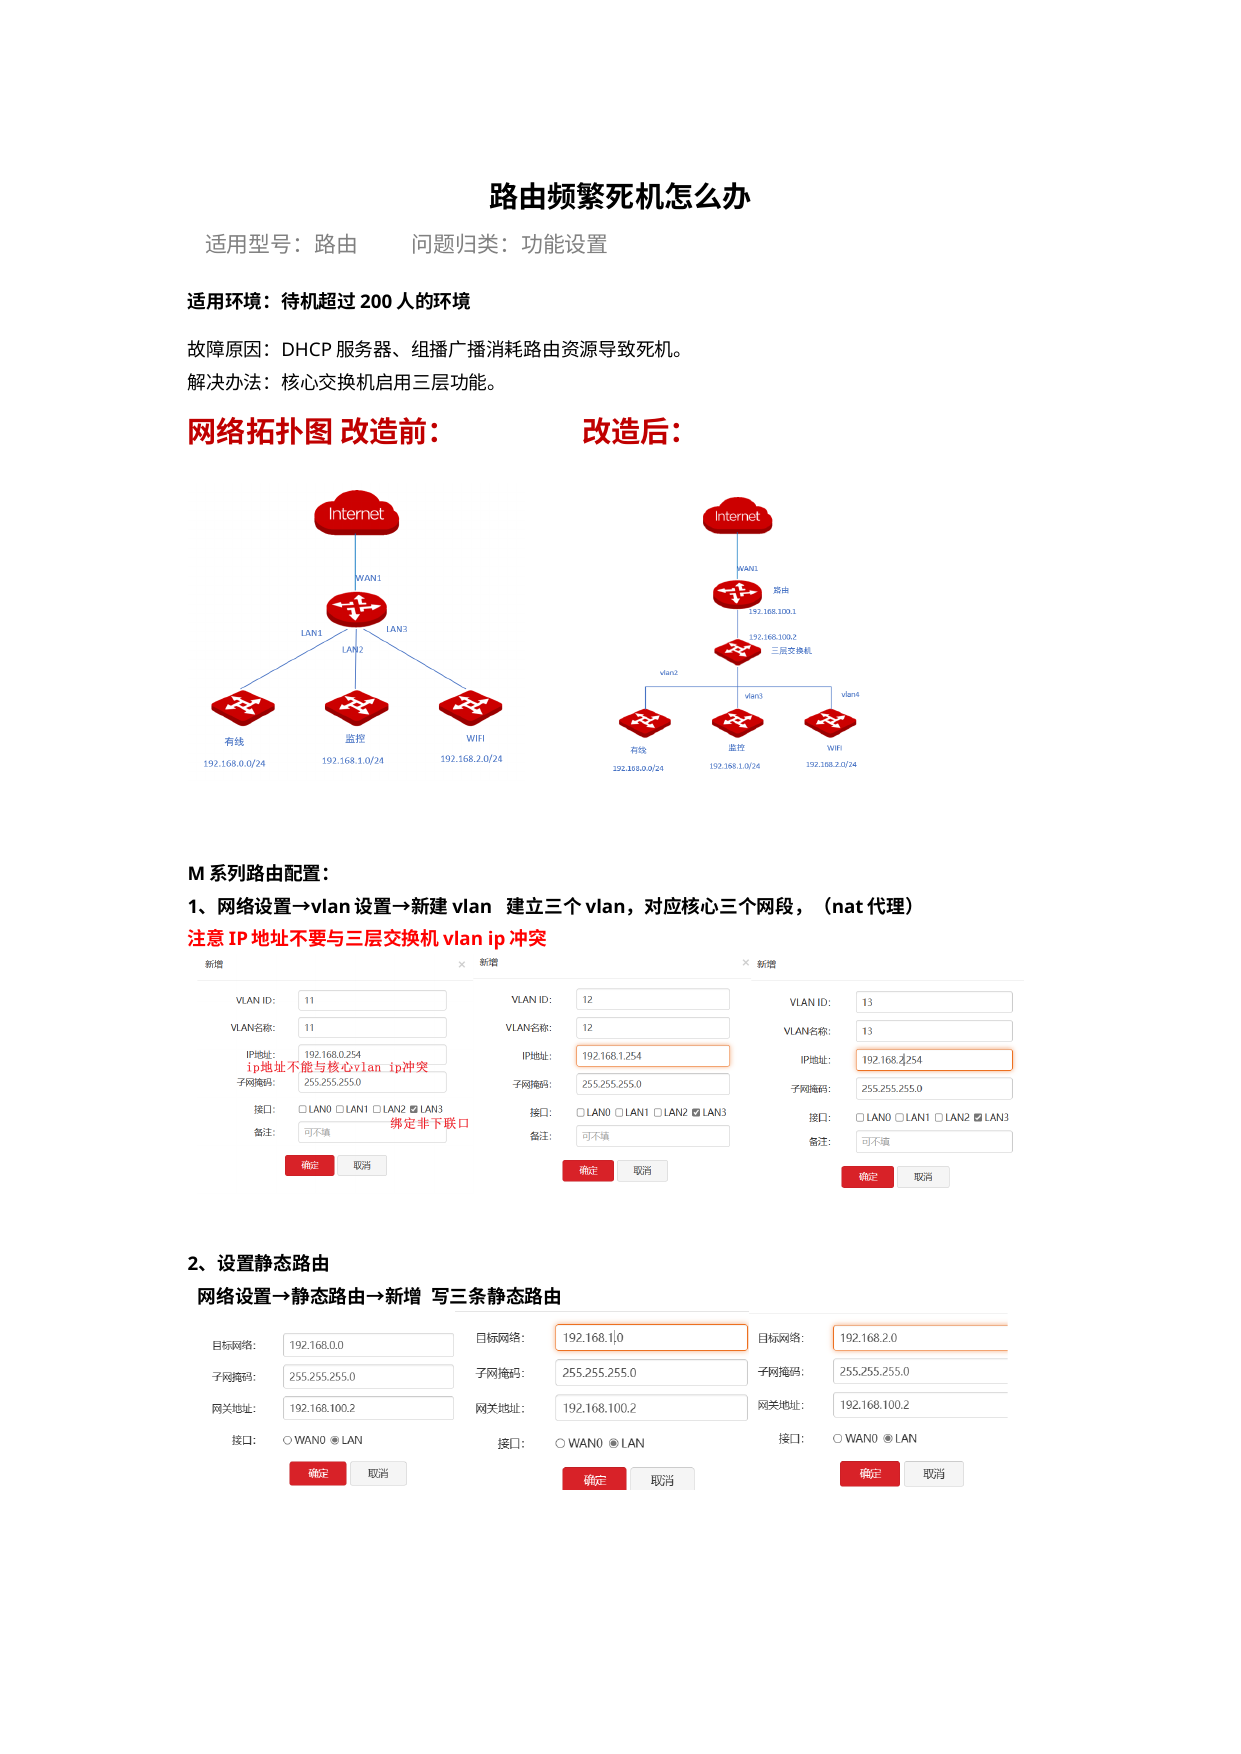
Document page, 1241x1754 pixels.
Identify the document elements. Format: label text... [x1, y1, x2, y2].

picture [197, 1311, 1008, 1490]
list 注意IP地址不要与三层交换机vlan ip冲突 [187, 921, 1053, 954]
text 网络拓扑图 改造前： 改造后： [187, 397, 1053, 462]
picture [187, 483, 526, 781]
text 适用型号：路由 问题归类：功能设置 [187, 227, 1053, 259]
text M系列路由配置： [187, 856, 1053, 889]
text 路由频繁死机怎么办 [187, 162, 1053, 227]
list 设置静态路由 [187, 1246, 1053, 1279]
picture [587, 490, 886, 781]
subtitle 适用环境：待机超过200人的环境 [187, 284, 1053, 317]
text 故障原因：DHCP服务器、组播广播消耗路由资源导致死机。 [187, 332, 1053, 365]
list 网络设置→静态路由→新增 写三条静态路由 [187, 1279, 1053, 1311]
picture [197, 953, 1024, 1194]
text 解决办法：核心交换机启用三层功能。 [187, 365, 1053, 397]
list 网络设置→vlan设置→新建vlan 建立三个vlan，对应核心三个网段，（nat代理） [187, 889, 1053, 921]
